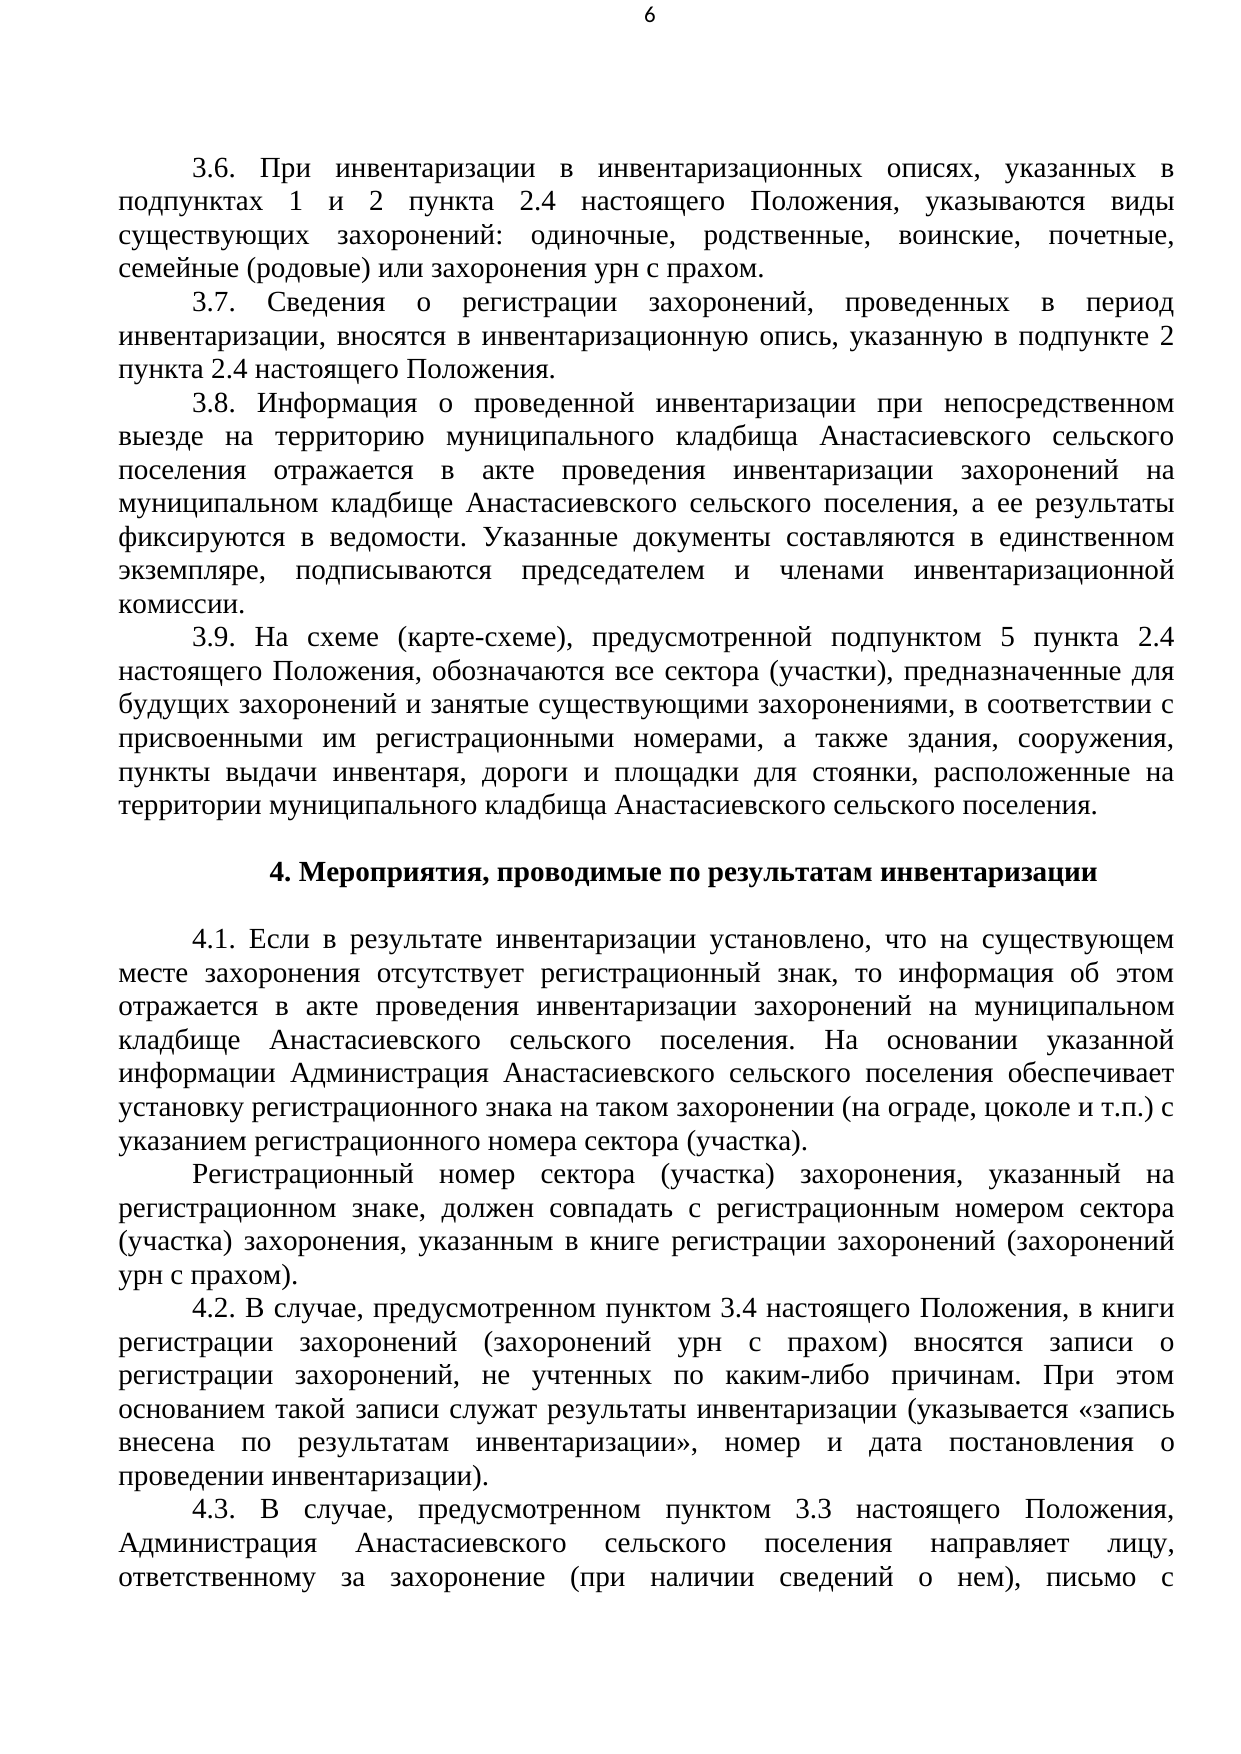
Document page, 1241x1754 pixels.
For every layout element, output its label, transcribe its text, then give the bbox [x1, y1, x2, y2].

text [118, 1492, 1175, 1592]
text Регистрационный номер сектора (участка) захоронения, указанный на регистрационном знаке, должен совпадать с регистрационным номером сектора (участка) захоронения, указанным в книге регистрации захоронений (захоронений урн с прахом). [118, 1156, 1175, 1290]
text 3.9. На схеме (карте-схеме), предусмотренной подпунктом 5 пункта 2.4 настоящего Положения, обозначаются все сектора (участки), предназначенные для будущих захоронений и занятые существующими захоронениями, в соответствии с присвоенными им регистрационными номерами, а также здания, сооружения, пункты выдачи инвентаря, дороги и площадки для стоянки, расположенные на территории муниципального кладбища Анастасиевского сельского поселения. [118, 619, 1175, 821]
text 3.7. Сведения о регистрации захоронений, проведенных в период инвентаризации, вносятся в инвентаризационную опись, указанную в подпункте 2 пункта 2.4 настоящего Положения. [118, 284, 1175, 385]
text 3.8. Информация о проведенной инвентаризации при непосредственном выезде на территорию муниципального кладбища Анастасиевского сельского поселения отражается в акте проведения инвентаризации захоронений на муниципальном кладбище Анастасиевского сельского поселения, а ее результаты фиксируются в ведомости. Указанные документы составляются в единственном экземпляре, подписываются председателем и членами инвентаризационной комиссии. [118, 385, 1175, 619]
text 4.1. Если в результате инвентаризации установлено, что на существующем месте захоронения отсутствует регистрационный знак, то информация об этом отражается в акте проведения инвентаризации захоронений на муниципальном кладбище Анастасиевского сельского поселения. На основании указанной информации Администрация Анастасиевского сельского поселения обеспечивает установку регистрационного знака на таком захоронении (на ограде, цоколе и т.п.) с указанием регистрационного номера сектора (участка). [118, 921, 1175, 1156]
text 3.6. При инвентаризации в инвентаризационных описях, указанных в подпунктах 1 и 2 пункта 2.4 настоящего Положения, указываются виды существующих захоронений: одиночные, родственные, воинские, почетные, семейные (родовые) или захоронения урн с прахом. [118, 150, 1175, 284]
text 4. Мероприятия, проводимые по результатам инвентаризации [118, 854, 1175, 888]
text 4.2. В случае, предусмотренном пунктом 3.4 настоящего Положения, в книги регистрации захоронений (захоронений урн с прахом) вносятся записи о регистрации захоронений, не учтенных по каким-либо причинам. При этом основанием такой записи служат результаты инвентаризации (указывается «запись внесена по результатам инвентаризации», номер и дата постановления о проведении инвентаризации). [118, 1290, 1175, 1492]
